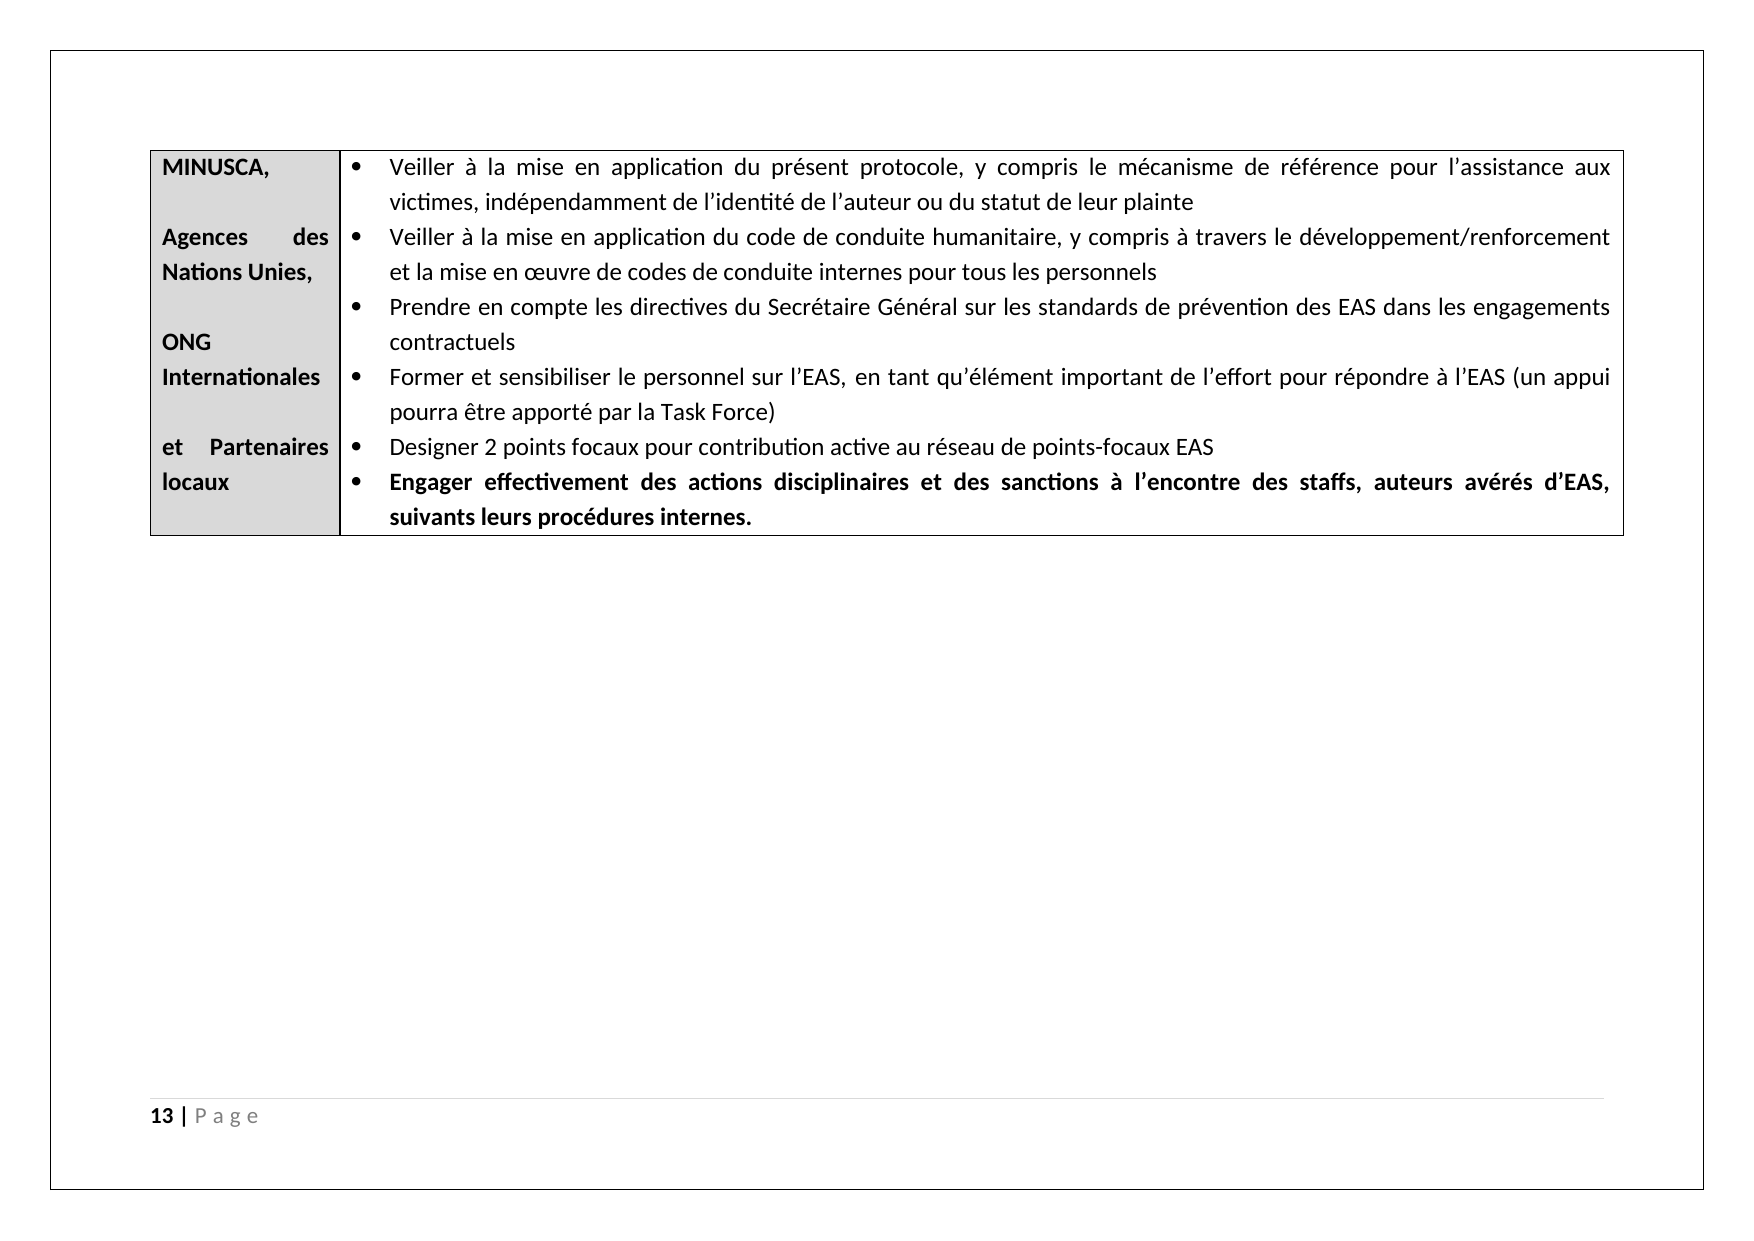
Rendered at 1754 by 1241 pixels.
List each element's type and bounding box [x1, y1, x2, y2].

table_cell [151, 151, 339, 535]
table_cell [341, 151, 1623, 535]
